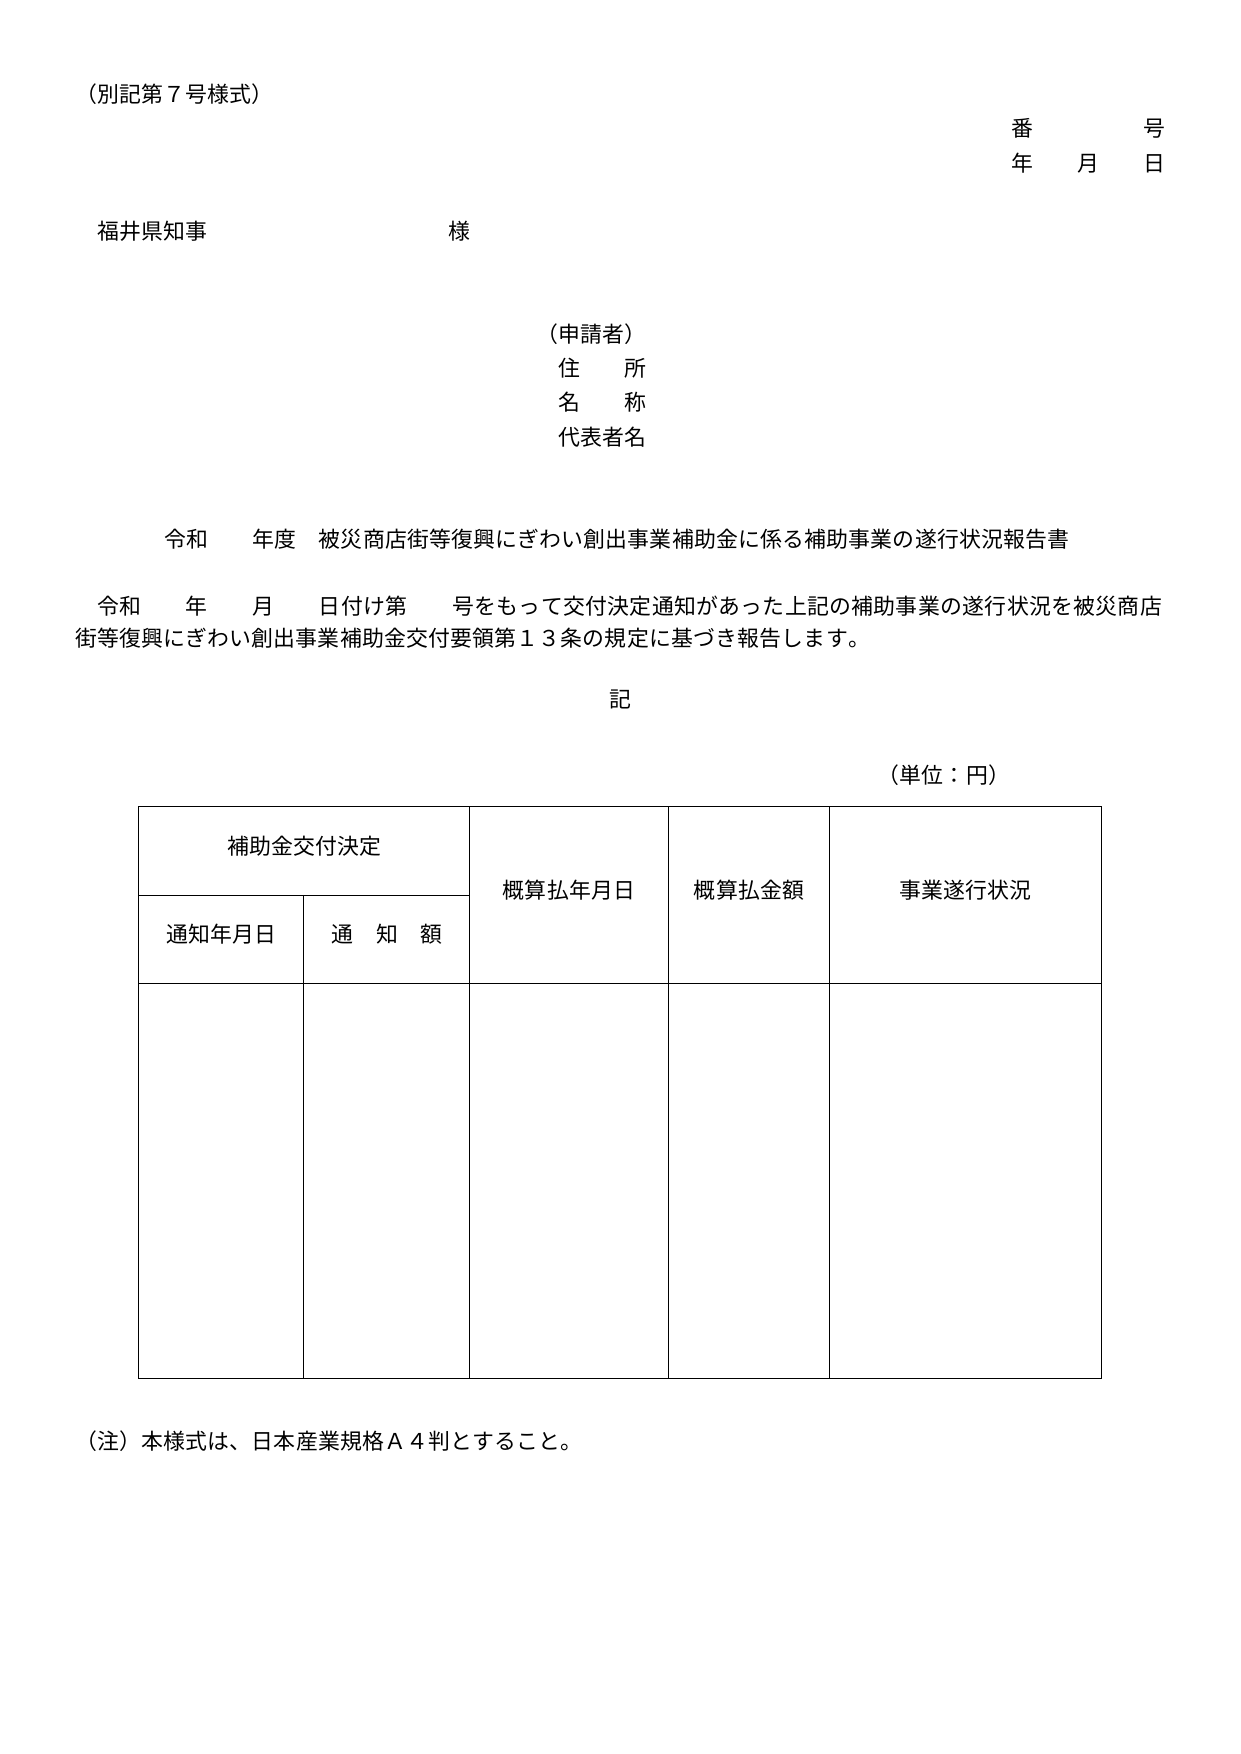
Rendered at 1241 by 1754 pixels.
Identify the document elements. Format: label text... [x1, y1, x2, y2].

text （申請者） [75, 315, 1165, 349]
text 記 [75, 682, 1165, 714]
text 令和 年 月 日付け第 号をもって交付決定通知があった上記の補助事業の遂行状況を被災商店街等復興にぎわい創出事業補助金交付要領第１３条の規定に基づき報告します。 [75, 589, 1165, 652]
table_cell [304, 984, 469, 1378]
text （単位：円） [75, 758, 1165, 790]
text 代表者名 [75, 418, 1165, 452]
table_header 補助金交付決定 [139, 807, 469, 895]
table_cell [470, 984, 668, 1378]
text （別記第７号様式） [75, 75, 1165, 109]
table_cell 通知年月日 [139, 896, 303, 983]
table_cell [669, 984, 829, 1378]
text 令和 年度 被災商店街等復興にぎわい創出事業補助金に係る補助事業の遂行状況報告書 [75, 521, 1165, 555]
text 住 所 [75, 349, 1165, 383]
table_cell [830, 984, 1101, 1378]
table_cell [139, 984, 303, 1378]
text 年 月 日 [75, 143, 1165, 178]
table_header 概算払年月日 [470, 807, 668, 983]
text （注）本様式は、日本産業規格Ａ４判とすること。 [75, 1424, 1165, 1455]
table_cell 通 知 額 [304, 896, 469, 983]
text 名 称 [75, 383, 1165, 418]
text 福井県知事 様 [75, 212, 1165, 246]
table_header 事業遂行状況 [830, 807, 1101, 983]
text 番 号 [75, 109, 1165, 143]
table_header 概算払金額 [669, 807, 829, 983]
